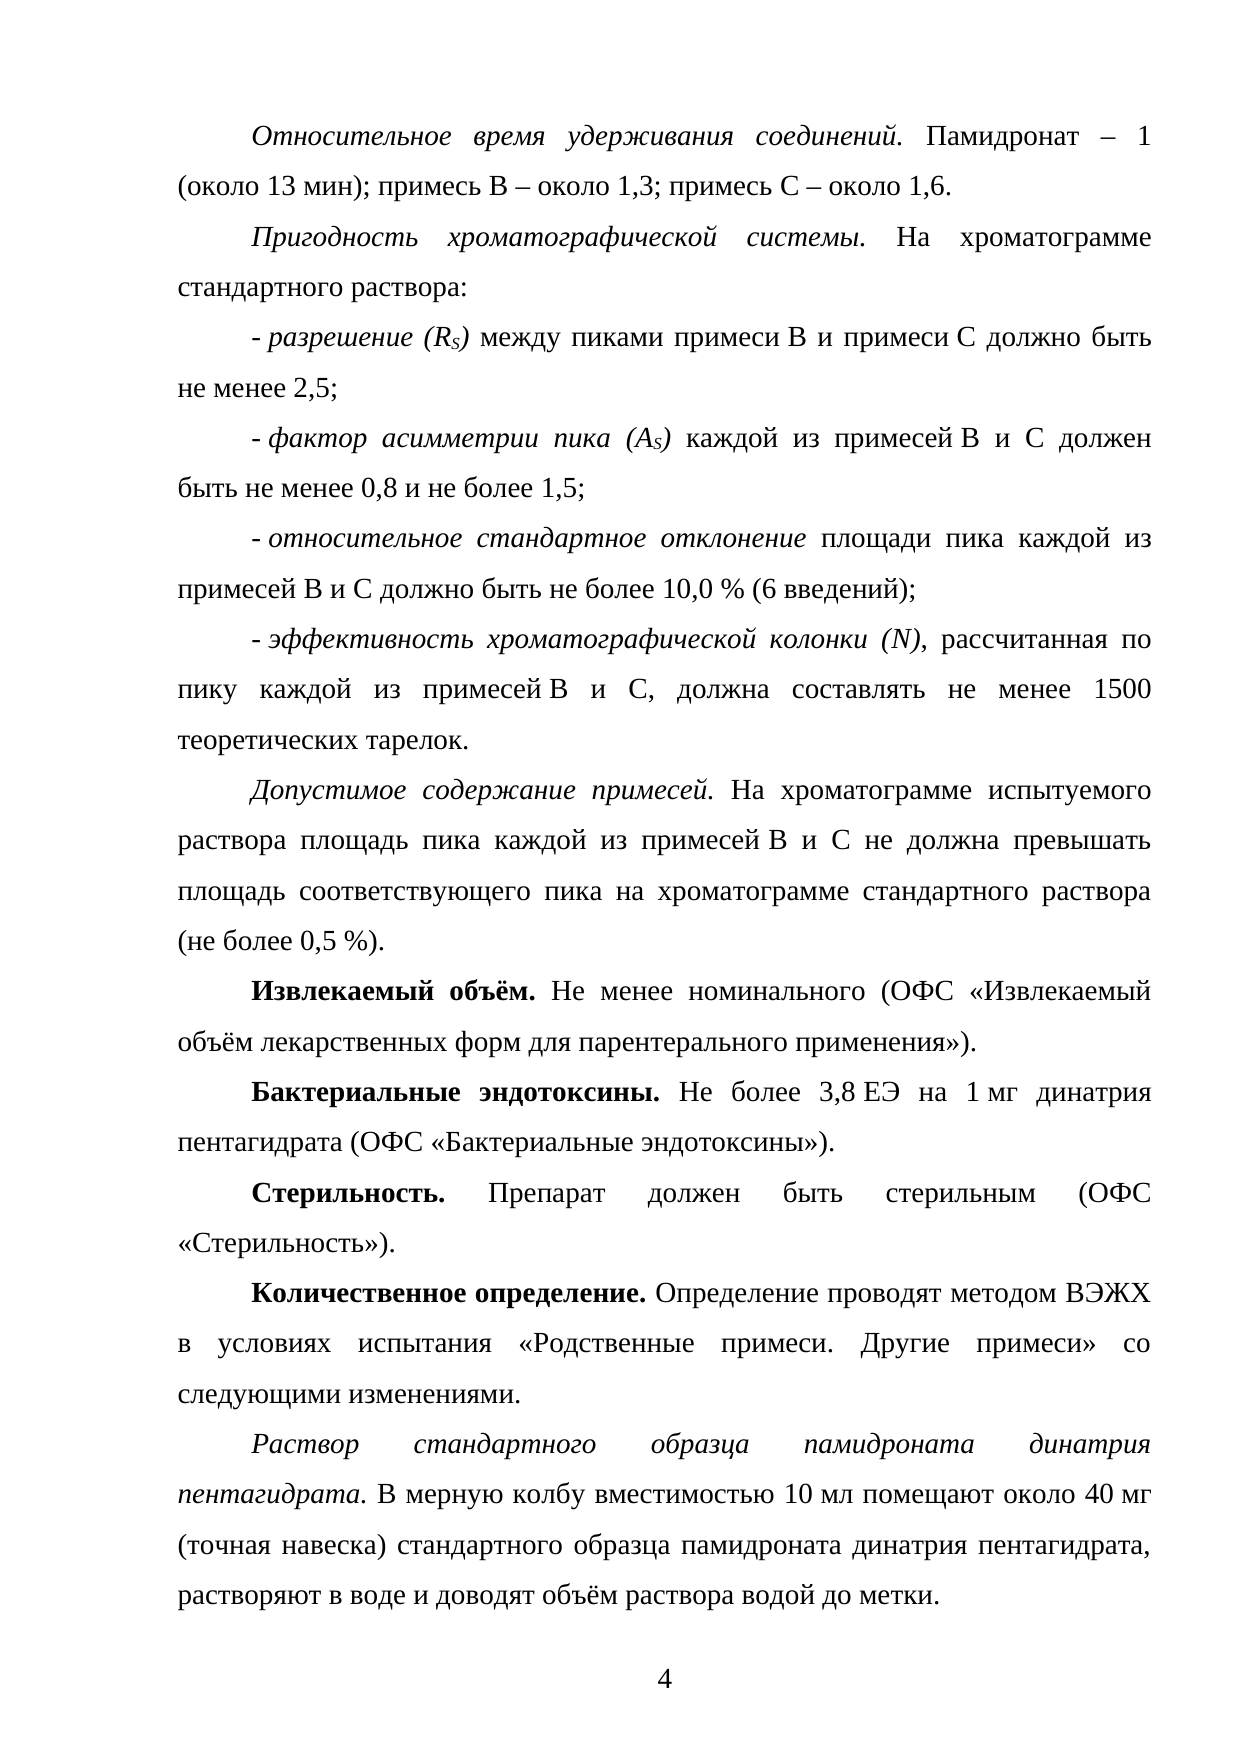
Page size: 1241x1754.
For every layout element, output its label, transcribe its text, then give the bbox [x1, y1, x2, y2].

text Извлекаемый объём. Не менее номинального (ОФС «Извлекаемый объём лекарственных форм для парентерального применения»). [177, 973, 1152, 1057]
text Стерильность. Препарат должен быть стерильным (ОФС «Стерильность»). [177, 1175, 1152, 1258]
text - разрешение (RS) между пиками примеси B и примеси C должно быть не менее 2,5; [177, 319, 1152, 403]
text Относительное время удерживания соединений. Памидронат – 1 (около 13 мин); примесь B – около 1,3; примесь C – около 1,6. [177, 118, 1152, 202]
text - фактор асимметрии пика (AS) каждой из примесей B и C должен быть не менее 0,8 и не более 1,5; [177, 420, 1152, 504]
text - относительное стандартное отклонение площади пика каждой из примесей B и C должно быть не более 10,0 % (6 введений); [177, 521, 1152, 604]
text Раствор стандартного образца памидроната динатрия пентагидрата. В мерную колбу вместимостью 10 мл помещают около 40 мг (точная навеска) стандартного образца памидроната динатрия пентагидрата, растворяют в воде и доводят объём раствора водой до метки. [177, 1426, 1152, 1611]
text Допустимое содержание примесей. На хроматограмме испытуемого раствора площадь пика каждой из примесей B и C не должна превышать площадь соответствующего пика на хроматограмме стандартного раствора (не более 0,5 %). [177, 772, 1152, 957]
text Бактериальные эндотоксины. Не более 3,8 ЕЭ на 1 мг динатрия пентагидрата (ОФС «Бактериальные эндотоксины»). [177, 1074, 1152, 1158]
text Пригодность хроматографической системы. На хроматограмме стандартного раствора: [177, 219, 1152, 303]
text Количественное определение. Определение проводят методом ВЭЖХ в условиях испытания «Родственные примеси. Другие примеси» со следующими изменениями. [177, 1275, 1152, 1409]
text - эффективность хроматографической колонки (N), рассчитанная по пику каждой из примесей B и C, должна составлять не менее 1500 теоретических тарелок. [177, 621, 1152, 755]
